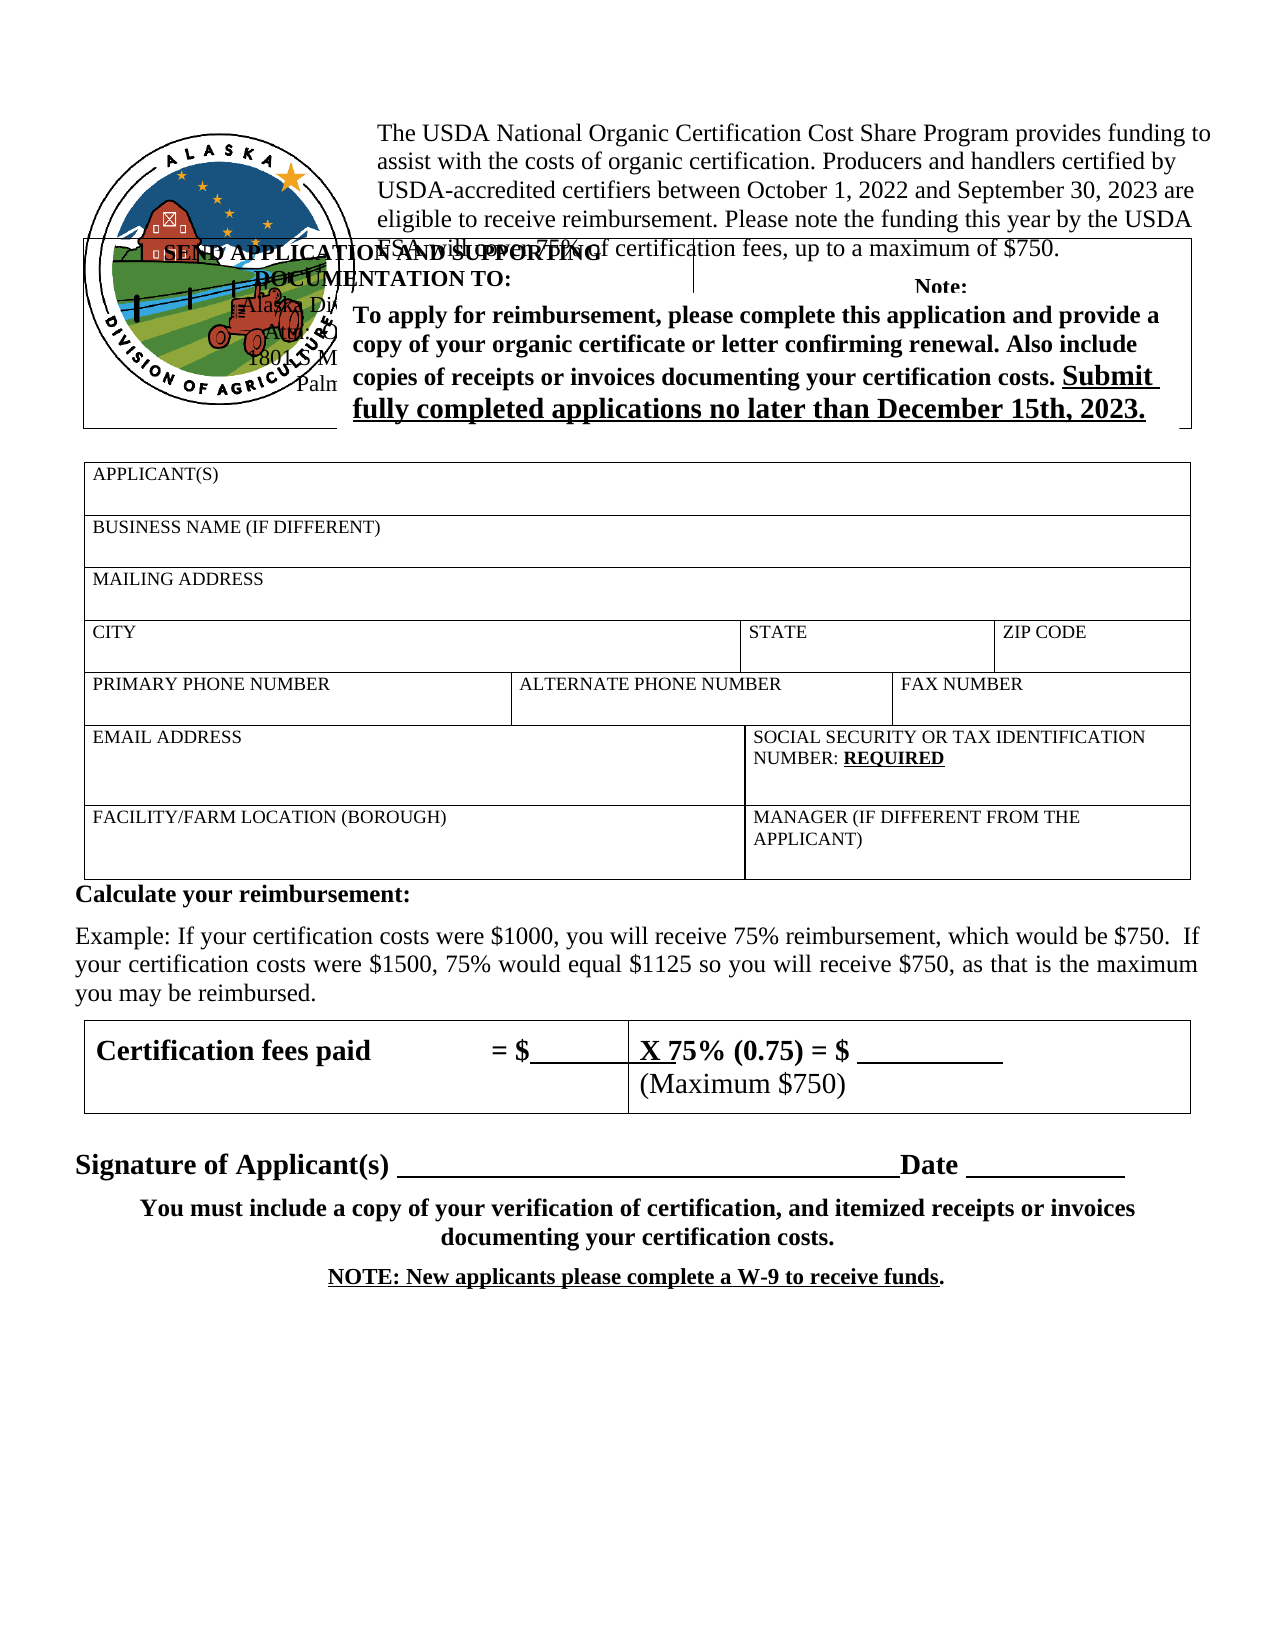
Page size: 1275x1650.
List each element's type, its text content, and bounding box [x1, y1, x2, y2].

text NOTE: New applicants please complete a W-9 to receive funds. [75, 1263, 1200, 1289]
table_cell FACILITY/FARM LOCATION (BOROUGH) [85, 806, 744, 878]
table_header APPLICANT(S) [85, 463, 1190, 514]
table_cell MANAGER (IF DIFFERENT FROM THE APPLICANT) [746, 806, 1190, 878]
text You must include a copy of your verification of certification, and itemized receipts or invoices documenting your certification costs. [75, 1193, 1200, 1251]
table_cell PRIMARY PHONE NUMBER [85, 673, 511, 724]
table_header X 75% (0.75) = $ (Maximum $750) [629, 1021, 1190, 1113]
table_header Certification fees paid = $ [85, 1021, 628, 1113]
table_cell FAX NUMBER [893, 673, 1190, 724]
table_cell CITY [85, 621, 740, 672]
table_cell MAILING ADDRESS [85, 568, 1190, 619]
table_header Note: All business-related information submitted or collected is confidential and exempt from public inspection and copying. [694, 239, 1191, 427]
table_cell BUSINESS NAME (IF DIFFERENT) [85, 516, 1190, 567]
text Example: If your certification costs were $1000, you will receive 75% reimbursement, which would be $750. If your certification costs were $1500, 75% would equal $1125 so you will receive $750, as that is the maximum you may be reimbursed. [75, 921, 1200, 1007]
table_cell social security or tax identification NUMBER: REQUIRED [746, 726, 1190, 805]
text Signature of Applicant(s) Date [75, 1147, 1200, 1181]
table_cell ZIP CODE [995, 621, 1190, 672]
picture [75, 120, 363, 418]
table_cell ALTERNATE PHONE NUMBER [512, 673, 892, 724]
table_cell EMAIL ADDRESS [85, 726, 744, 805]
table_header SEND APPLICATION AND SUPPORTING DOCUMENTATION TO: Alaska Division of Agriculture Attn: Organic Cost Share 1801 S Margaret Dr. Suite 12 Palmer, AK 99645 [84, 239, 693, 427]
table_cell STATE [741, 621, 994, 672]
text Calculate your reimbursement: [75, 879, 1200, 908]
